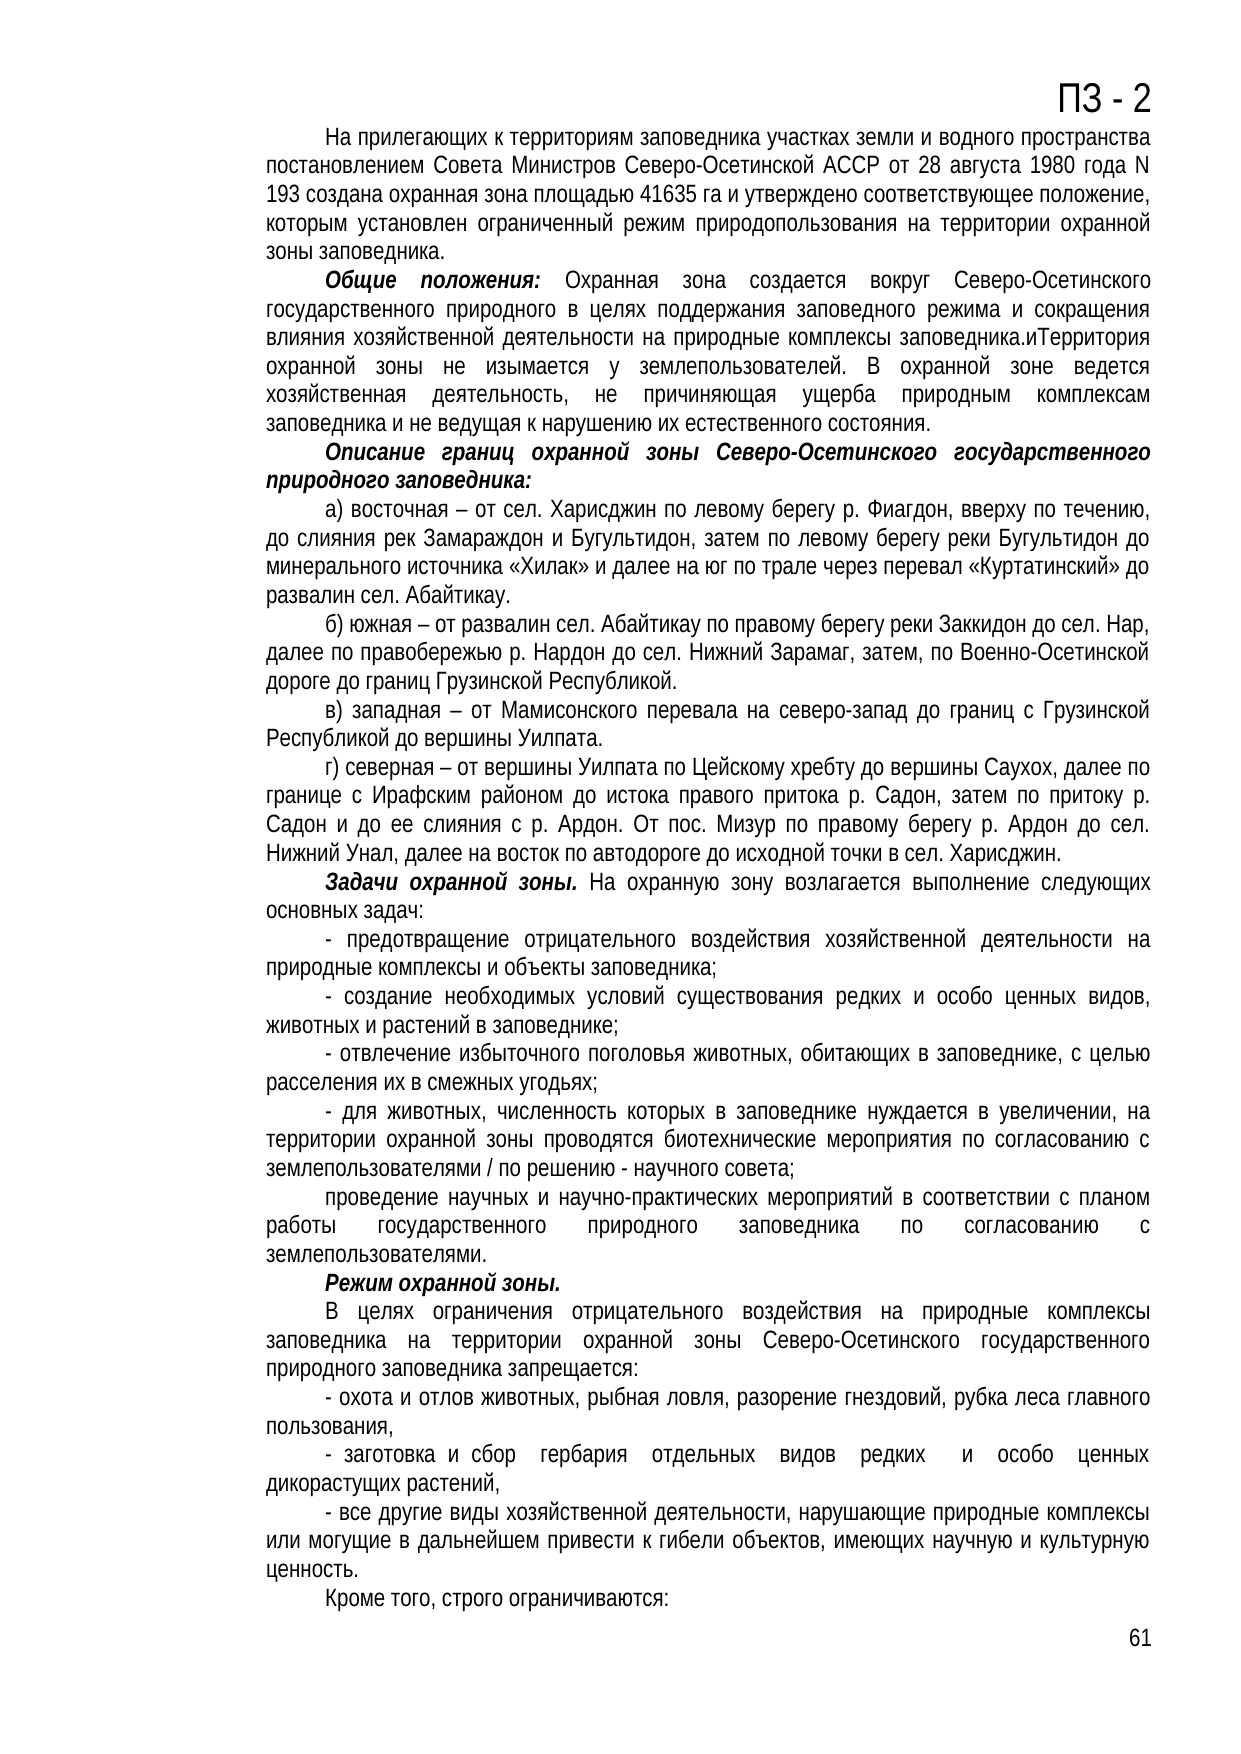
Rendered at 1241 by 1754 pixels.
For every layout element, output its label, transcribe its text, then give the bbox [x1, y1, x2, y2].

text - предотвращение отрицательного воздействия хозяйственной деятельности на природные комплексы и объекты заповедника; [266, 924, 1152, 981]
text г) северная – от вершины Уилпата по Цейскому хребту до вершины Саухох, далее по границе с Ирафским районом до истока правого притока р. Садон, затем по притоку р. Садон и до ее слияния с р. Ардон. От пос. Мизур по правому берегу р. Ардон до сел. Нижний Унал, далее на восток по автодороге до исходной точки в сел. Харисджин. [266, 752, 1152, 866]
text - все другие виды хозяйственной деятельности, нарушающие природные комплексы или могущие в дальнейшем привести к гибели объектов, имеющих научную и культурную ценность. [266, 1497, 1152, 1583]
text Кроме того, строго ограничиваются: [266, 1583, 1152, 1611]
text проведение научных и научно-практических мероприятий в соответствии с планом работы государственного природного заповедника по согласованию с землепользователями. [266, 1182, 1152, 1267]
text - охота и отлов животных, рыбная ловля, разорение гнездовий, рубка леса главного пользования, [266, 1382, 1152, 1439]
text а) восточная – от сел. Харисджин по левому берегу р. Фиагдон, вверху по течению, до слияния рек Замараждон и Бугультидон, затем по левому берегу реки Бугультидон до минерального источника «Хилак» и далее на юг по трале через перевал «Куртатинский» до развалин сел. Абайтикау. [266, 494, 1152, 609]
text - для животных, численность которых в заповеднике нуждается в увеличении, на территории охранной зоны проводятся биотехнические мероприятия по согласованию с землепользователями / по решению - научного совета; [266, 1096, 1152, 1182]
text б) южная – от развалин сел. Абайтикау по правому берегу реки Заккидон до сел. Нар, далее по правобережью р. Нардон до сел. Нижний Зарамаг, затем, по Военно-Осетинской дороге до границ Грузинской Республикой. [266, 609, 1152, 694]
text Описание границ охранной зоны Северо-Осетинского государственного природного заповедника: [266, 437, 1152, 494]
text В целях ограничения отрицательного воздействия на природные комплексы заповедника на территории охранной зоны Северо-Осетинского государственного природного заповедника запрещается: [266, 1296, 1152, 1382]
text в) западная – от Мамисонского перевала на северо-запад до границ с Грузинской Республикой до вершины Уилпата. [266, 694, 1152, 752]
text Общие положения: Охранная зона создается вокруг Северо-Осетинского государственного природного в целях поддержания заповедного режима и сокращения влияния хозяйственной деятельности на природные комплексы заповедника.иТерритория охранной зоны не изымается у землепользователей. В охранной зоне ведется хозяйственная деятельность, не причиняющая ущерба природным комплексам заповедника и не ведущая к нарушению их естественного состояния. [266, 265, 1152, 437]
text - заготовка и сбор гербария отдельных видов редких и особо ценных дикорастущих растений, [266, 1439, 1152, 1497]
text - отвлечение избыточного поголовья животных, обитающих в заповеднике, с целью расселения их в смежных угодьях; [266, 1038, 1152, 1096]
text - создание необходимых условий существования редких и особо ценных видов, животных и растений в заповеднике; [266, 981, 1152, 1038]
text Режим охранной зоны. [266, 1267, 1152, 1296]
text Задачи охранной зоны. На охранную зону возлагается выполнение следующих основных задач: [266, 866, 1152, 924]
text На прилегающих к территориям заповедника участках земли и водного пространства постановлением Совета Министров Северо-Осетинской АССР от 28 августа 1980 года N 193 создана охранная зона площадью 41635 га и утверждено соответствующее положение, которым установлен ограниченный режим природопользования на территории охранной зоны заповедника. [266, 122, 1152, 265]
